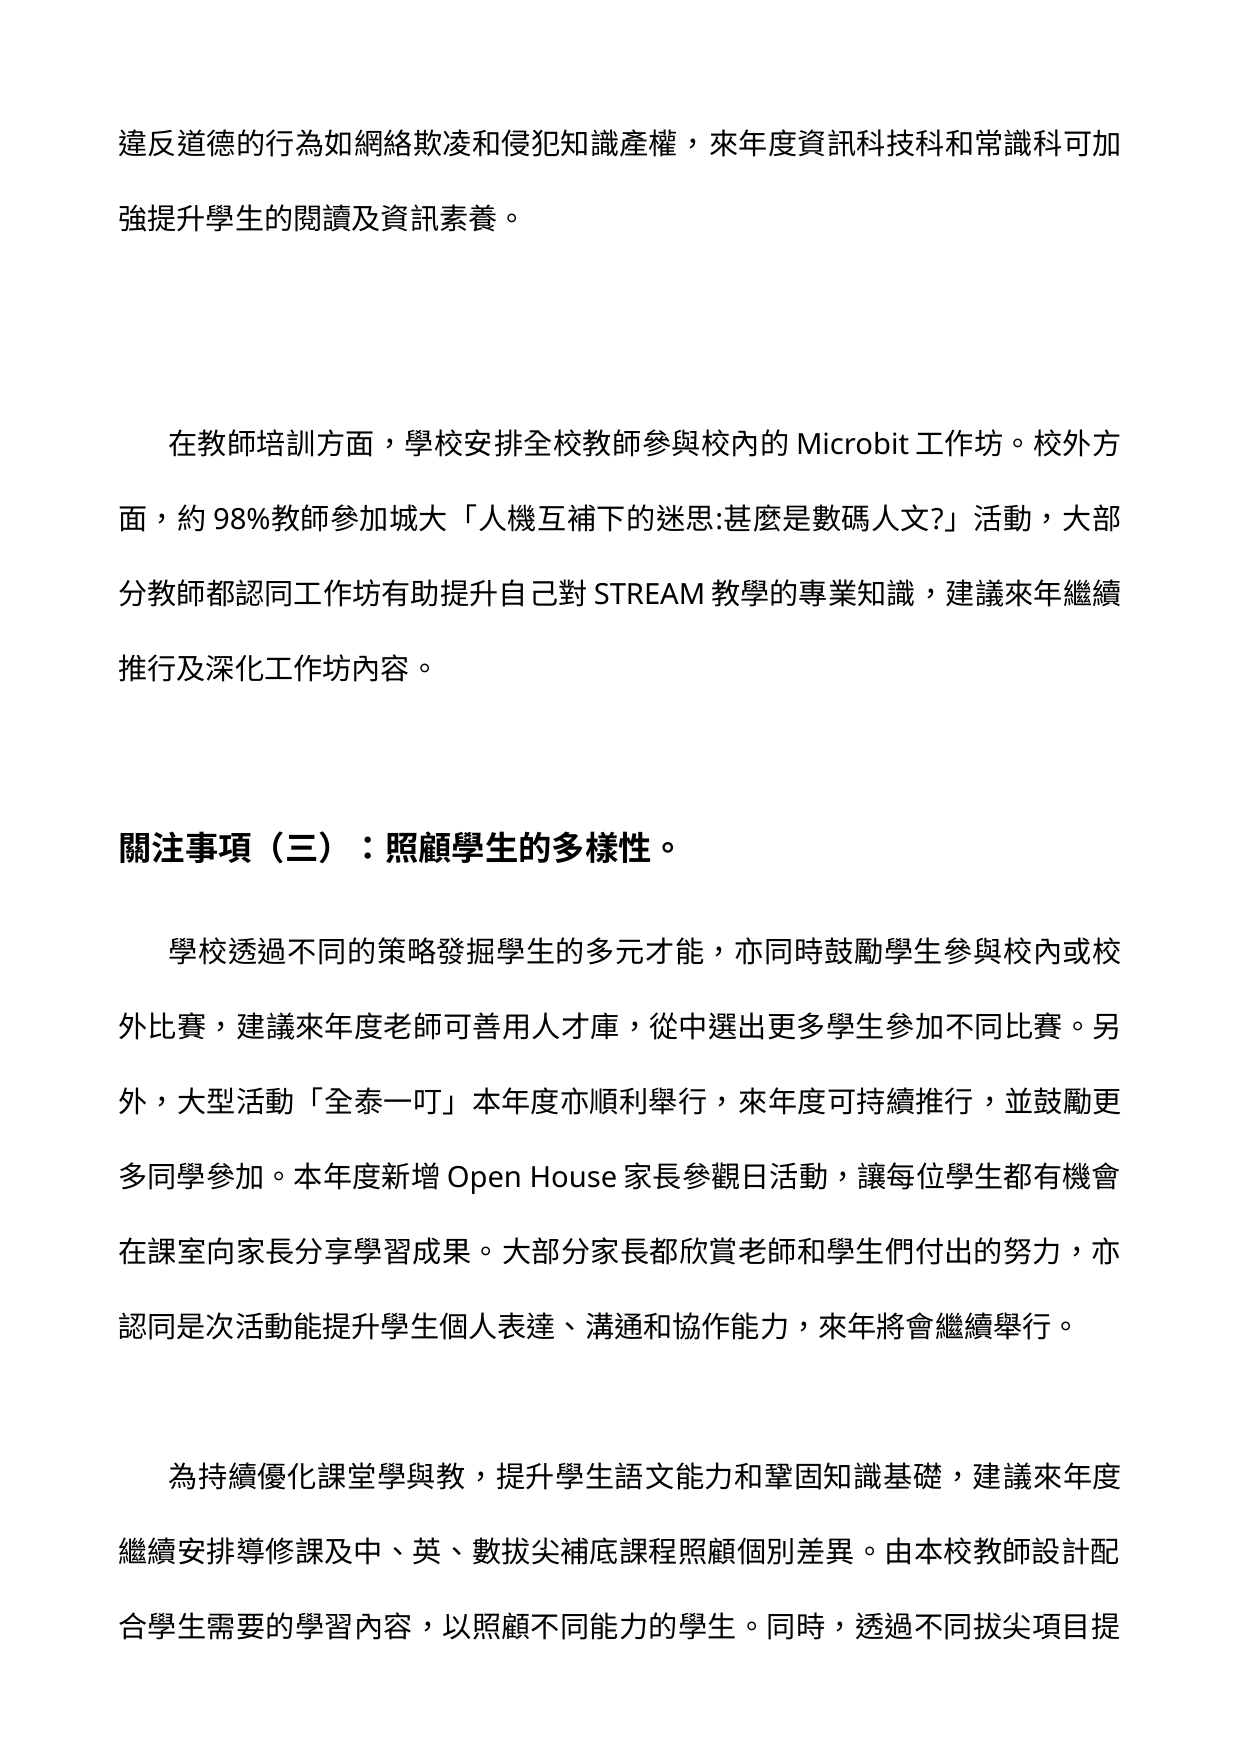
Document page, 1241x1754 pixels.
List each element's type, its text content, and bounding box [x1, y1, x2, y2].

text 關注事項（三）：照顧學生的多樣性。 [118, 808, 1122, 883]
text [118, 104, 1122, 254]
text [118, 1438, 1122, 1663]
text 學校透過不同的策略發掘學生的多元才能，亦同時鼓勵學生參與校內或校外比賽，建議來年度老師可善用人才庫，從中選出更多學生參加不同比賽。另外，大型活動「全泰一叮」本年度亦順利舉行，來年度可持續推行，並鼓勵更多同學參加。本年度新增Open House家長參觀日活動，讓每位學生都有機會在課室向家長分享學習成果。大部分家長都欣賞老師和學生們付出的努力，亦認同是次活動能提升學生個人表達、溝通和協作能力，來年將會繼續舉行。 [118, 913, 1122, 1363]
text 在教師培訓方面，學校安排全校教師參與校內的Microbit工作坊。校外方面，約98%教師參加城大「人機互補下的迷思:甚麼是數碼人文?」活動，大部分教師都認同工作坊有助提升自己對STREAM教學的專業知識，建議來年繼續推行及深化工作坊內容。 [118, 404, 1122, 704]
